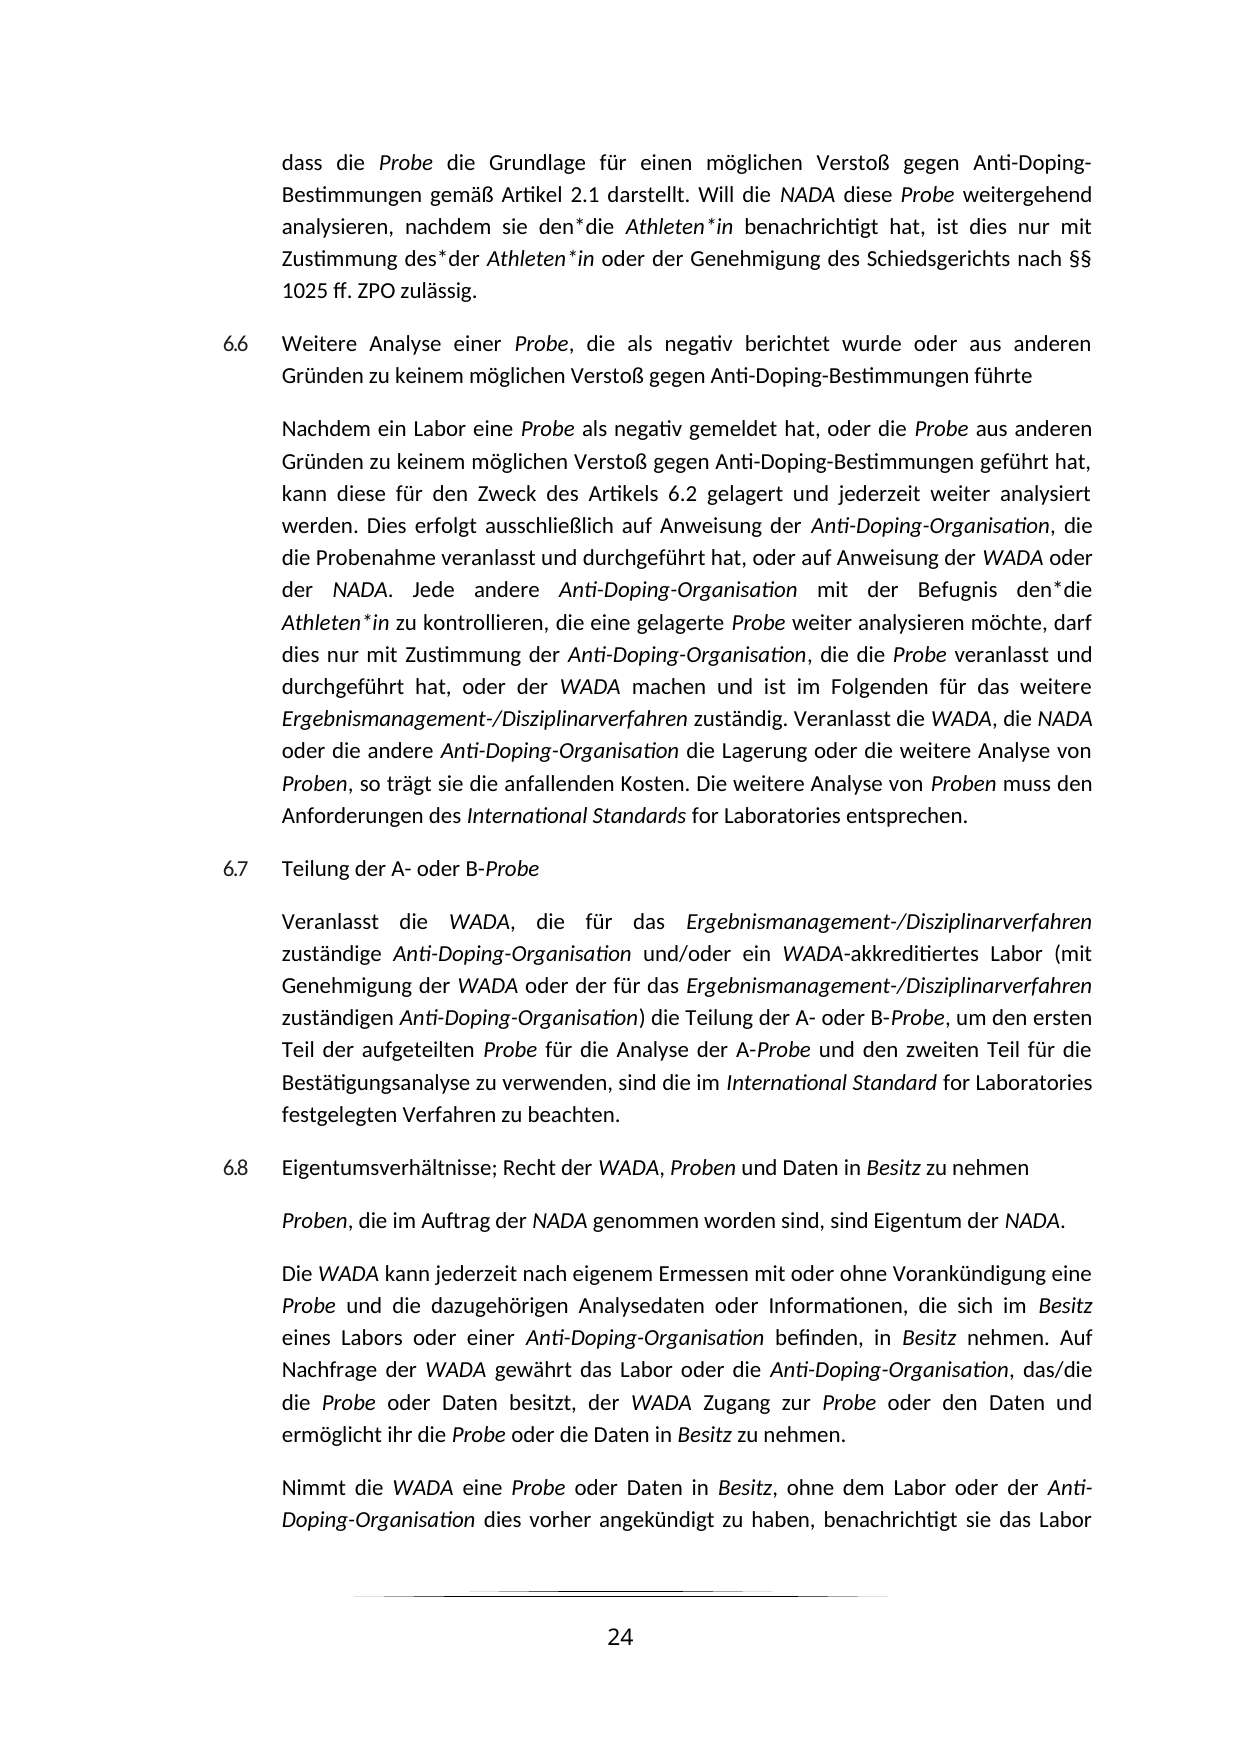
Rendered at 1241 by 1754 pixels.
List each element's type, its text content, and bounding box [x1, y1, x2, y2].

text Die WADA kann jederzeit nach eigenem Ermessen mit oder ohne Vorankündigung eine Probe und die dazugehörigen Analysedaten oder Informationen, die sich im Besitz eines Labors oder einer Anti-Doping-Organisation befinden, in Besitz nehmen. Auf Nachfrage der WADA gewährt das Labor oder die Anti-Doping-Organisation, das/die die Probe oder Daten besitzt, der WADA Zugang zur Probe oder den Daten und ermöglicht ihr die Probe oder die Daten in Besitz zu nehmen. [282, 1259, 1093, 1448]
list Eigentumsverhältnisse; Recht der WADA, Proben und Daten in Besitz zu nehmen [223, 1153, 1093, 1181]
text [282, 1473, 1093, 1533]
text Veranlasst die WADA, die für das Ergebnismanagement-/Disziplinarverfahren zuständige Anti-Doping-Organisation und/oder ein WADA-akkreditiertes Labor (mit Genehmigung der WADA oder der für das Ergebnismanagement-/Disziplinarverfahren zuständigen Anti-Doping-Organisation) die Teilung der A- oder B-Probe, um den ersten Teil der aufgeteilten Probe für die Analyse der A-Probe und den zweiten Teil für die Bestätigungsanalyse zu verwenden, sind die im International Standard for Laboratories festgelegten Verfahren zu beachten. [282, 907, 1093, 1128]
text Nachdem ein Labor eine Probe als negativ gemeldet hat, oder die Probe aus anderen Gründen zu keinem möglichen Verstoß gegen Anti-Doping-Bestimmungen geführt hat, kann diese für den Zweck des Artikels 6.2 gelagert und jederzeit weiter analysiert werden. Dies erfolgt ausschließlich auf Anweisung der Anti-Doping-Organisation, die die Probenahme veranlasst und durchgeführt hat, oder auf Anweisung der WADA oder der NADA. Jede andere Anti-Doping-Organisation mit der Befugnis den*die Athleten*in zu kontrollieren, die eine gelagerte Probe weiter analysieren möchte, darf dies nur mit Zustimmung der Anti-Doping-Organisation, die die Probe veranlasst und durchgeführt hat, oder der WADA machen und ist im Folgenden für das weitere Ergebnismanagement-/Disziplinarverfahren zuständig. Veranlasst die WADA, die NADA oder die andere Anti-Doping-Organisation die Lagerung oder die weitere Analyse von Proben, so trägt sie die anfallenden Kosten. Die weitere Analyse von Proben muss den Anforderungen des International Standards for Laboratories entsprechen. [282, 414, 1093, 829]
text Proben, die im Auftrag der NADA genommen worden sind, sind Eigentum der NADA. [208, 1206, 1093, 1234]
list Weitere Analyse einer Probe, die als negativ berichtet wurde oder aus anderen Gründen zu keinem möglichen Verstoß gegen Anti-Doping-Bestimmungen führte [223, 329, 1093, 389]
list Teilung der A- oder B-Probe [223, 854, 1093, 882]
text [282, 148, 1093, 304]
